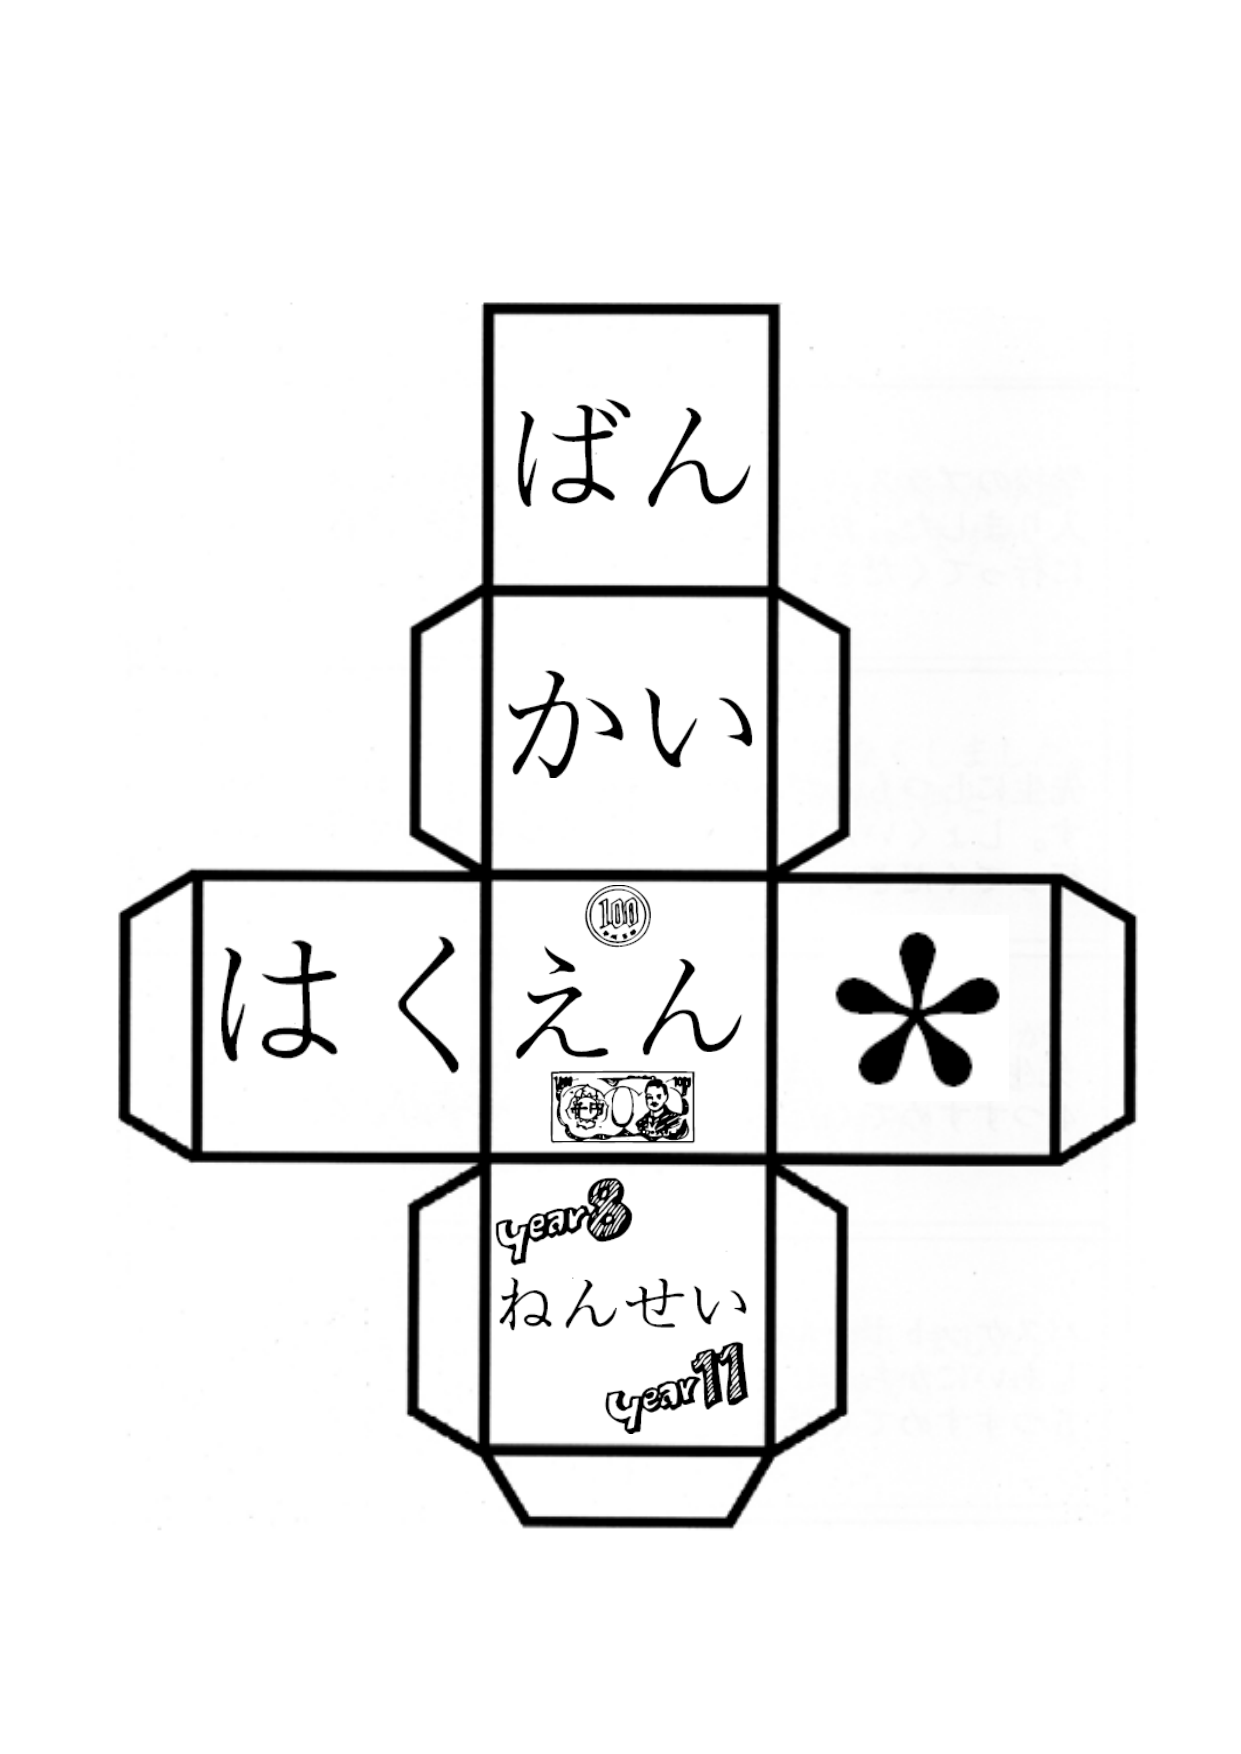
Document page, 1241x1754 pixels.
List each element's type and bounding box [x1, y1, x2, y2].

picture [80, 280, 1173, 1567]
